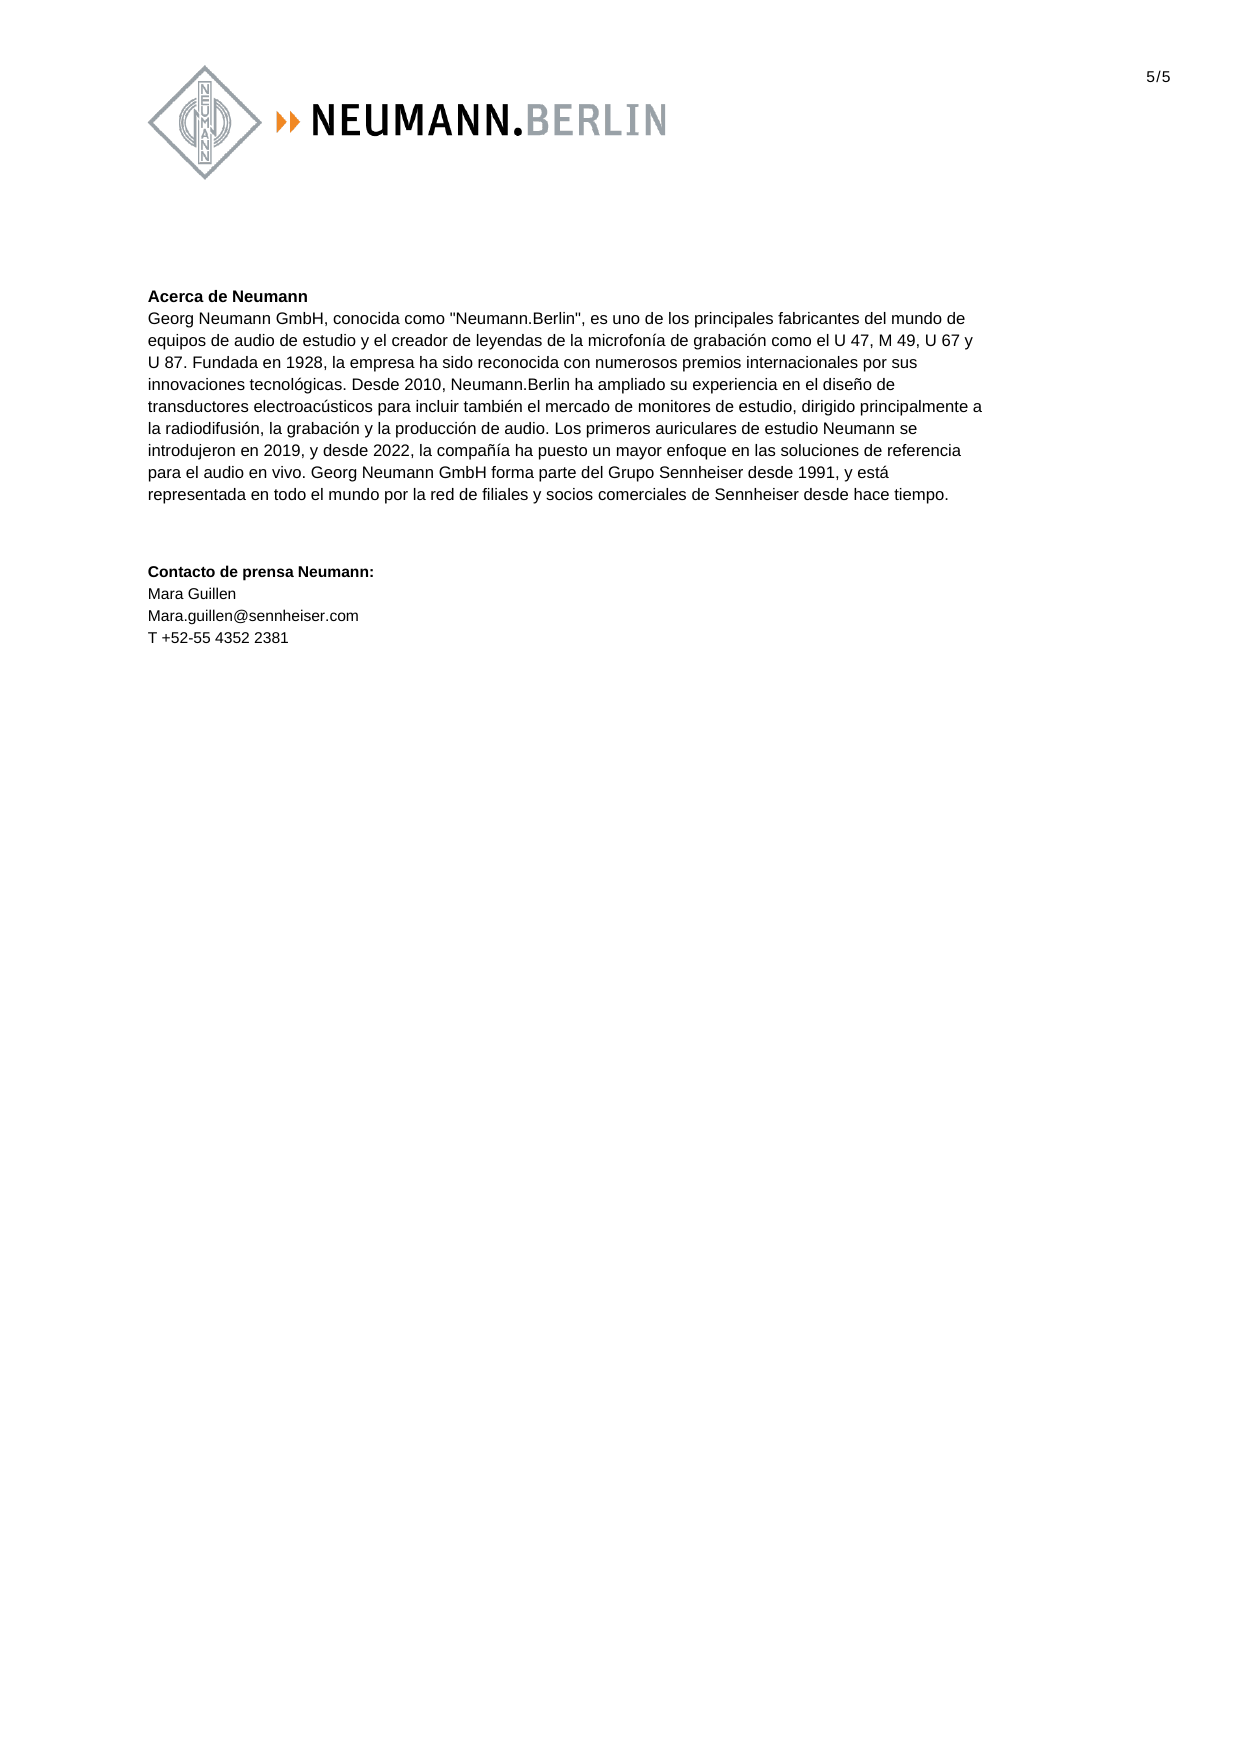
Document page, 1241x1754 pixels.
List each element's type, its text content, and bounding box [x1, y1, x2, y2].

text Mara.guillen@sennheiser.com [148, 603, 989, 625]
text T +52-55 4352 2381 [148, 625, 989, 647]
text Contacto de prensa Neumann: [148, 559, 989, 581]
text Mara Guillen [148, 581, 989, 603]
text Acerca de Neumann Georg Neumann GmbH, conocida como "Neumann.Berlin", es uno de los principales fabricantes del mundo de equipos de audio de estudio y el creador de leyendas de la microfonía de grabación como el U 47, M 49, U 67 y U 87. Fundada en 1928, la empresa ha sido reconocida con numerosos premios internacionales por sus innovaciones tecnológicas. Desde 2010, Neumann.Berlin ha ampliado su experiencia en el diseño de transductores electroacústicos para incluir también el mercado de monitores de estudio, dirigido principalmente a la radiodifusión, la grabación y la producción de audio. Los primeros auriculares de estudio Neumann se introdujeron en 2019, y desde 2022, la compañía ha puesto un mayor enfoque en las soluciones de referencia para el audio en vivo. Georg Neumann GmbH forma parte del Grupo Sennheiser desde 1991, y está representada en todo el mundo por la red de filiales y socios comerciales de Sennheiser desde hace tiempo. [148, 287, 989, 504]
picture [147, 65, 666, 180]
